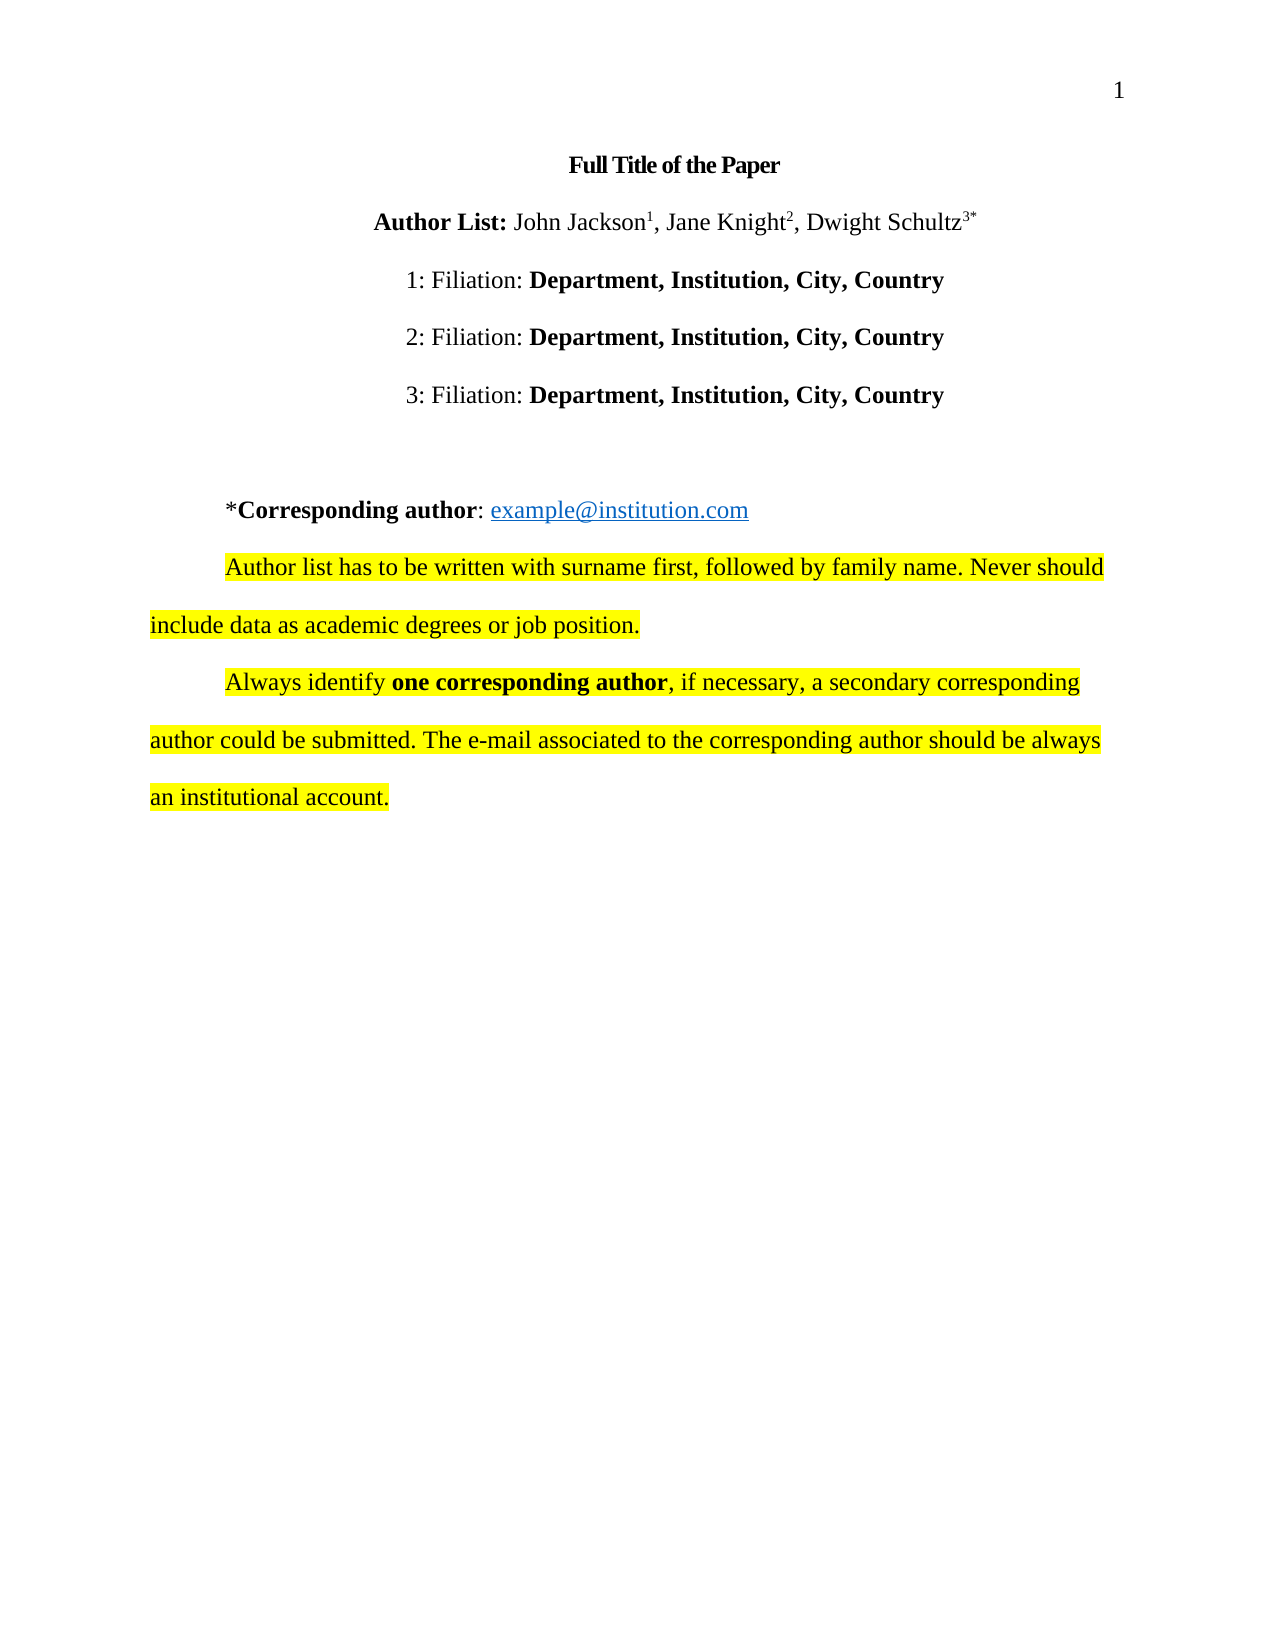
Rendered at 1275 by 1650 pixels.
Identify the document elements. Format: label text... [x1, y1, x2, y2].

text Author list has to be written with surname first, followed by family name. Never should include data as academic degrees or job position. [150, 552, 1125, 639]
text 3: Filiation: Department, Institution, City, Country [150, 380, 1125, 409]
text 1: Filiation: Department, Institution, City, Country [150, 265, 1125, 294]
title Full Title of the Paper [150, 150, 1125, 179]
text Always identify one corresponding author, if necessary, a secondary corresponding author could be submitted. The e-mail associated to the corresponding author should be always an institutional account. [150, 667, 1125, 811]
text *Corresponding author: example@institution.com [150, 495, 1125, 524]
text Author List: John Jackson1, Jane Knight2, Dwight Schultz3* [225, 207, 1125, 236]
text 2: Filiation: Department, Institution, City, Country [150, 322, 1125, 351]
